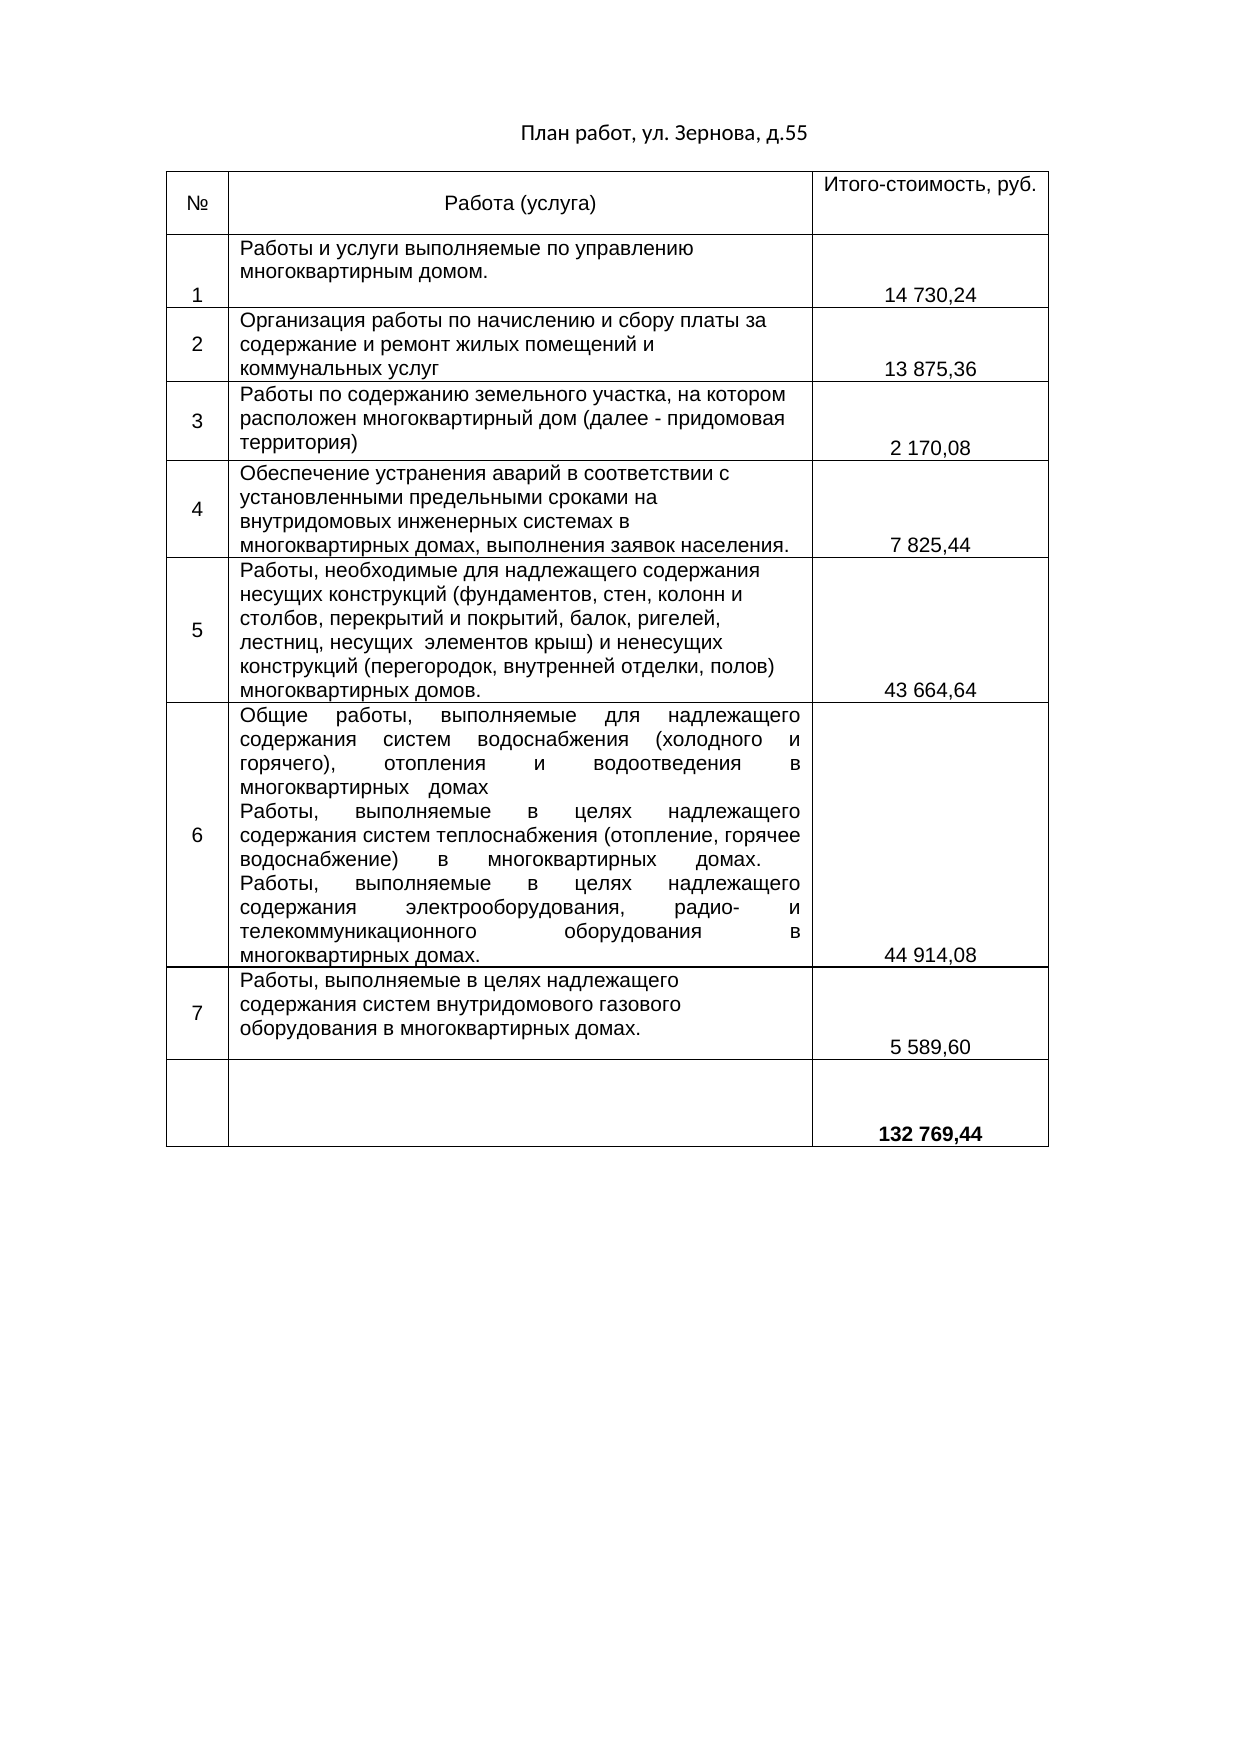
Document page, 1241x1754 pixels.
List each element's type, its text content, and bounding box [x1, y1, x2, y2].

table_cell 14 730,24 [813, 235, 1048, 307]
table_cell 13 875,36 [813, 308, 1048, 381]
table_cell 4 [167, 461, 228, 557]
table_cell Работы, выполняемые в целях надлежащего содержания систем внутридомового газового оборудования в многоквартирных домах. [229, 968, 812, 1058]
table_header Работа (услуга) [229, 172, 812, 234]
table_cell 2 170,08 [813, 382, 1048, 460]
text План работ, ул. Зернова, д.55 [177, 118, 1152, 146]
table_cell 7 825,44 [813, 461, 1048, 557]
table_cell Работы и услуги выполняемые по управлению многоквартирным домом. [229, 235, 812, 307]
table_cell [167, 1060, 228, 1146]
table_header № [167, 172, 228, 234]
table_cell 5 [167, 558, 228, 702]
table_cell 2 [167, 308, 228, 381]
table_cell 132 769,44 [813, 1060, 1048, 1146]
table_cell Работы, необходимые для надлежащего содержания несущих конструкций (фундаментов, стен, колонн и столбов, перекрытий и покрытий, балок, ригелей, лестниц, несущих элементов крыш) и ненесущих конструкций (перегородок, внутренней отделки, полов) многоквартирных домов. [229, 558, 812, 702]
table_cell Общие работы, выполняемые для надлежащего содержания систем водоснабжения (холодного и горячего), отопления и водоотведения в многоквартирных домах Работы, выполняемые в целях надлежащего содержания систем теплоснабжения (отопление, горячее водоснабжение) в многоквартирных домах. Работы, выполняемые в целях надлежащего содержания электрооборудования, радио- и телекоммуникационного оборудования в многоквартирных домах. [229, 703, 812, 966]
table_cell 1 [167, 235, 228, 307]
table_cell Организация работы по начислению и сбору платы за содержание и ремонт жилых помещений и коммунальных услуг [229, 308, 812, 381]
table_cell [229, 1060, 812, 1146]
table_cell 7 [167, 968, 228, 1058]
table_cell Работы по содержанию земельного участка, на котором расположен многоквартирный дом (далее - придомовая территория) [229, 382, 812, 460]
table_cell 6 [167, 703, 228, 966]
table_cell 44 914,08 [813, 703, 1048, 966]
table_cell 3 [167, 382, 228, 460]
table_cell 43 664,64 [813, 558, 1048, 702]
table_cell Обеспечение устранения аварий в соответствии с установленными предельными сроками на внутридомовых инженерных системах в многоквартирных домах, выполнения заявок населения. [229, 461, 812, 557]
table_cell 5 589,60 [813, 968, 1048, 1058]
table_header Итого-стоимость, руб. [813, 172, 1048, 234]
